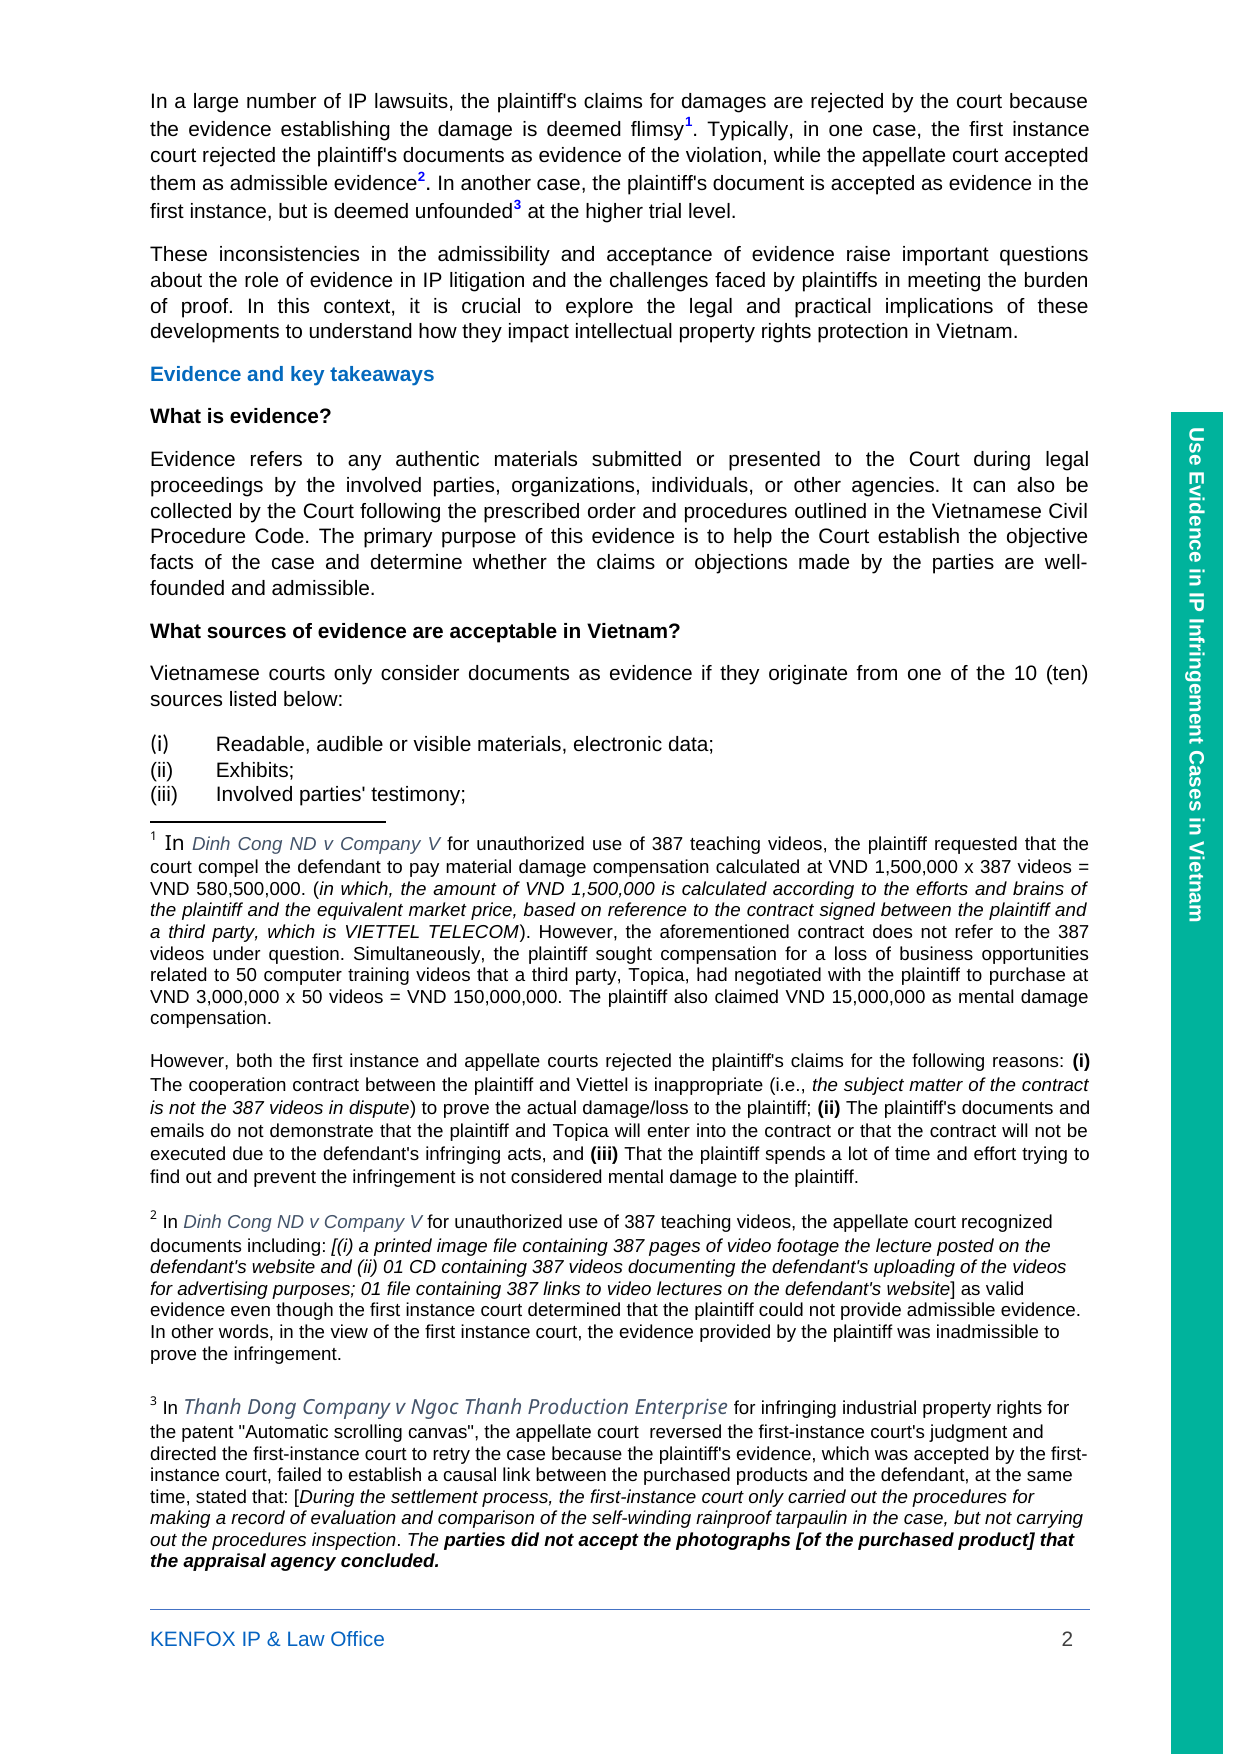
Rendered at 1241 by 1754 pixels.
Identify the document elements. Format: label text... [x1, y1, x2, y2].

text What is evidence? [150, 404, 1090, 428]
text Evidence refers to any authentic materials submitted or presented to the Court during legal proceedings by the involved parties, organizations, individuals, or other agencies. It can also be collected by the Court following the prescribed order and procedures outlined in the Vietnamese Civil Procedure Code. The primary purpose of this evidence is to help the Court establish the objective facts of the case and determine whether the claims or objections made by the parties are well-founded and admissible. [150, 447, 1090, 600]
list Involved parties' testimony; [150, 781, 1090, 805]
text Vietnamese courts only consider documents as evidence if they originate from one of the 10 (ten) sources listed below: [150, 685, 1090, 711]
list Readable, audible or visible materials, electronic data; [150, 729, 1090, 757]
text In a large number of IP lawsuits, the plaintiff's claims for damages are rejected by the court because the evidence establishing the damage is deemed flimsy. Typically, in one case, the first instance court rejected the plaintiff's documents as evidence of the violation, while the appellate court accepted them as admissible evidence. In another case, the plaintiff's document is accepted as evidence in the first instance, but is deemed unfounded at the higher trial level. [150, 89, 1090, 223]
text These inconsistencies in the admissibility and acceptance of evidence raise important questions about the role of evidence in IP litigation and the challenges faced by plaintiffs in meeting the burden of proof. In this context, it is crucial to explore the legal and practical implications of these developments to understand how they impact intellectual property rights protection in Vietnam. [150, 242, 1090, 343]
list Exhibits; [150, 757, 1090, 781]
text Evidence and key takeaways [150, 362, 1090, 386]
text What sources of evidence are acceptable in Vietnam? [150, 618, 1090, 642]
